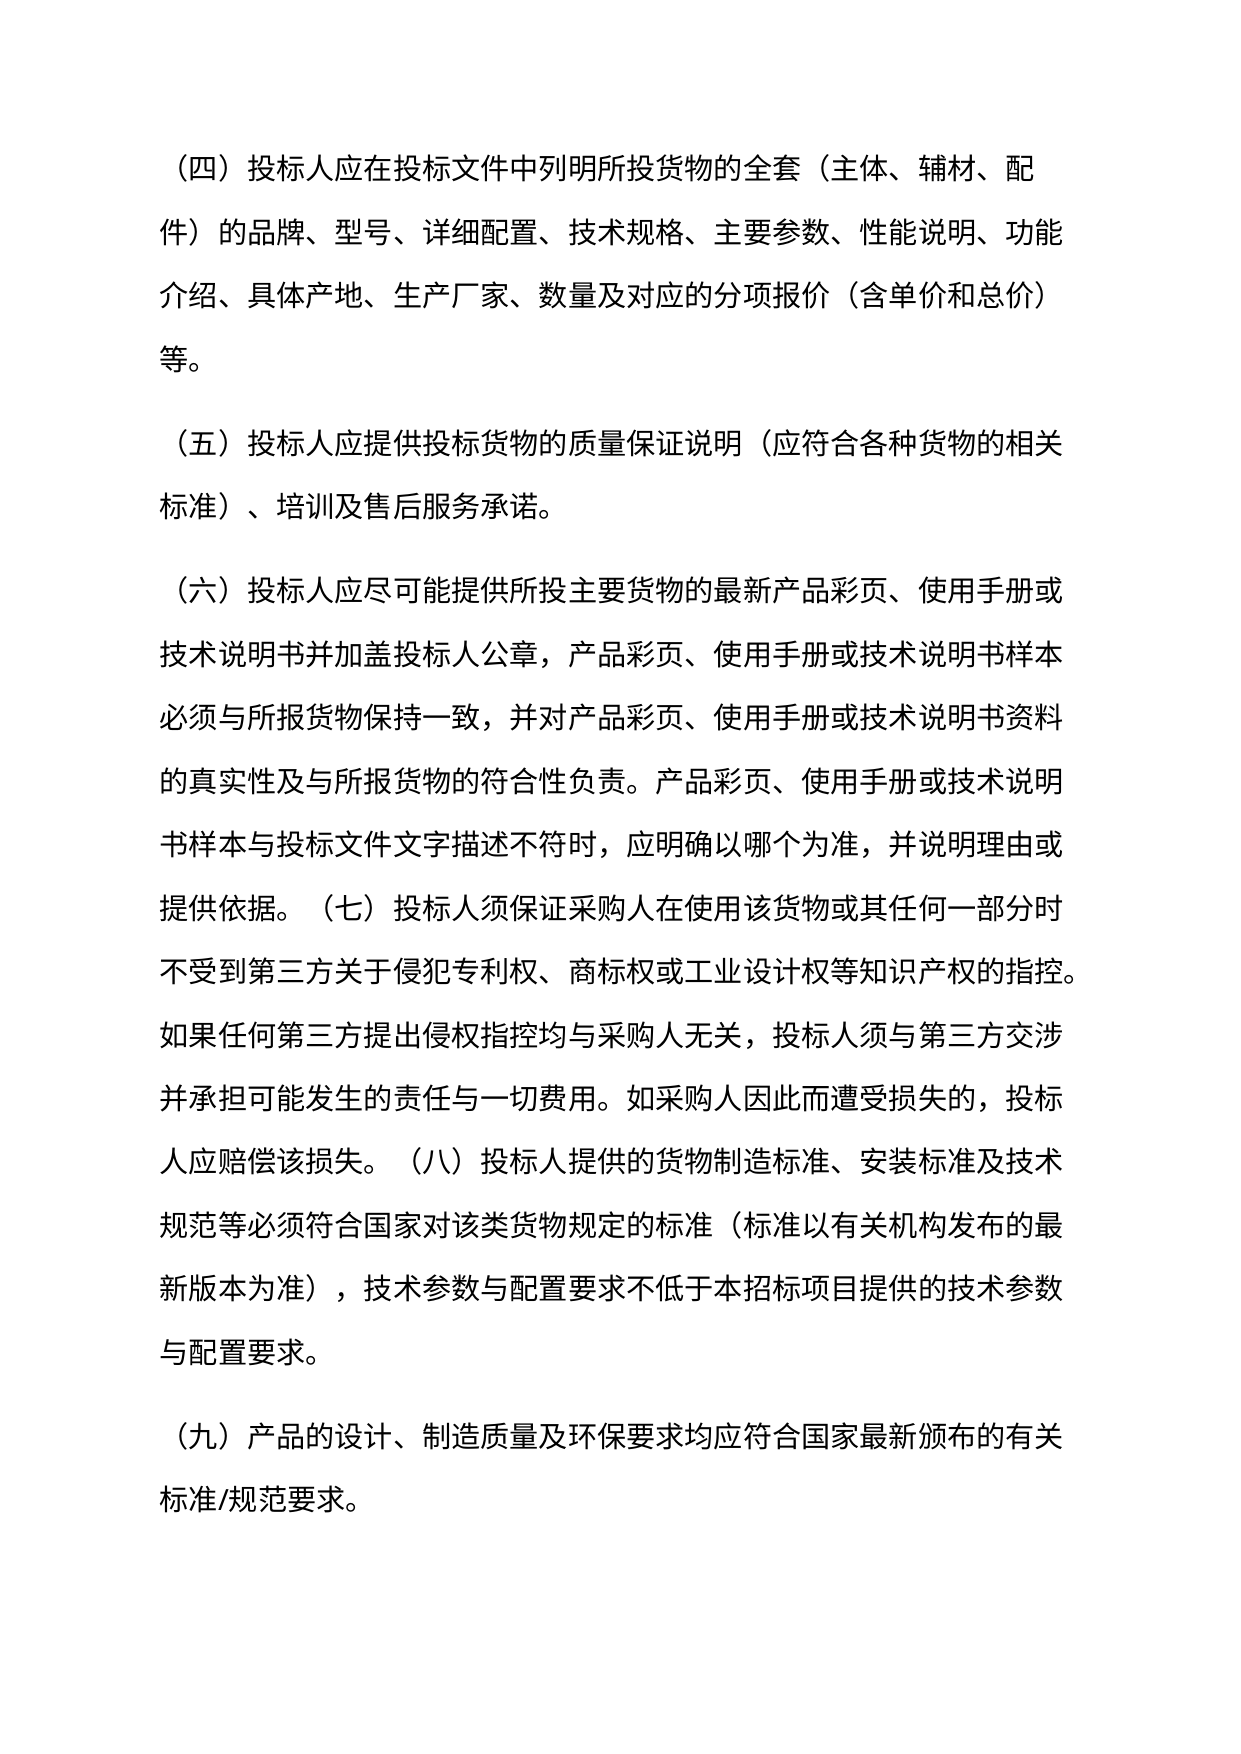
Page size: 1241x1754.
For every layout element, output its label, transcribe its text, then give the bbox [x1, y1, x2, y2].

text （六）投标人应尽可能提供所投主要货物的最新产品彩页、使用手册或技术说明书并加盖投标人公章，产品彩页、使用手册或技术说明书样本必须与所报货物保持一致，并对产品彩页、使用手册或技术说明书资料的真实性及与所报货物的符合性负责。产品彩页、使用手册或技术说明书样本与投标文件文字描述不符时，应明确以哪个为准，并说明理由或提供依据。（七）投标人须保证采购人在使用该货物或其任何一部分时不受到第三方关于侵犯专利权、商标权或工业设计权等知识产权的指控。如果任何第三方提出侵权指控均与采购人无关，投标人须与第三方交涉并承担可能发生的责任与一切费用。如采购人因此而遭受损失的，投标人应赔偿该损失。（八）投标人提供的货物制造标准、安装标准及技术规范等必须符合国家对该类货物规定的标准（标准以有关机构发布的最新版本为准），技术参数与配置要求不低于本招标项目提供的技术参数与配置要求。 [159, 568, 1081, 1372]
text （四）投标人应在投标文件中列明所投货物的全套（主体、辅材、配件）的品牌、型号、详细配置、技术规格、主要参数、性能说明、功能介绍、具体产地、生产厂家、数量及对应的分项报价（含单价和总价）等。 [159, 146, 1081, 378]
text （九）产品的设计、制造质量及环保要求均应符合国家最新颁布的有关标准/规范要求。 [159, 1413, 1081, 1519]
text （五）投标人应提供投标货物的质量保证说明（应符合各种货物的相关标准）、培训及售后服务承诺。 [159, 420, 1081, 526]
